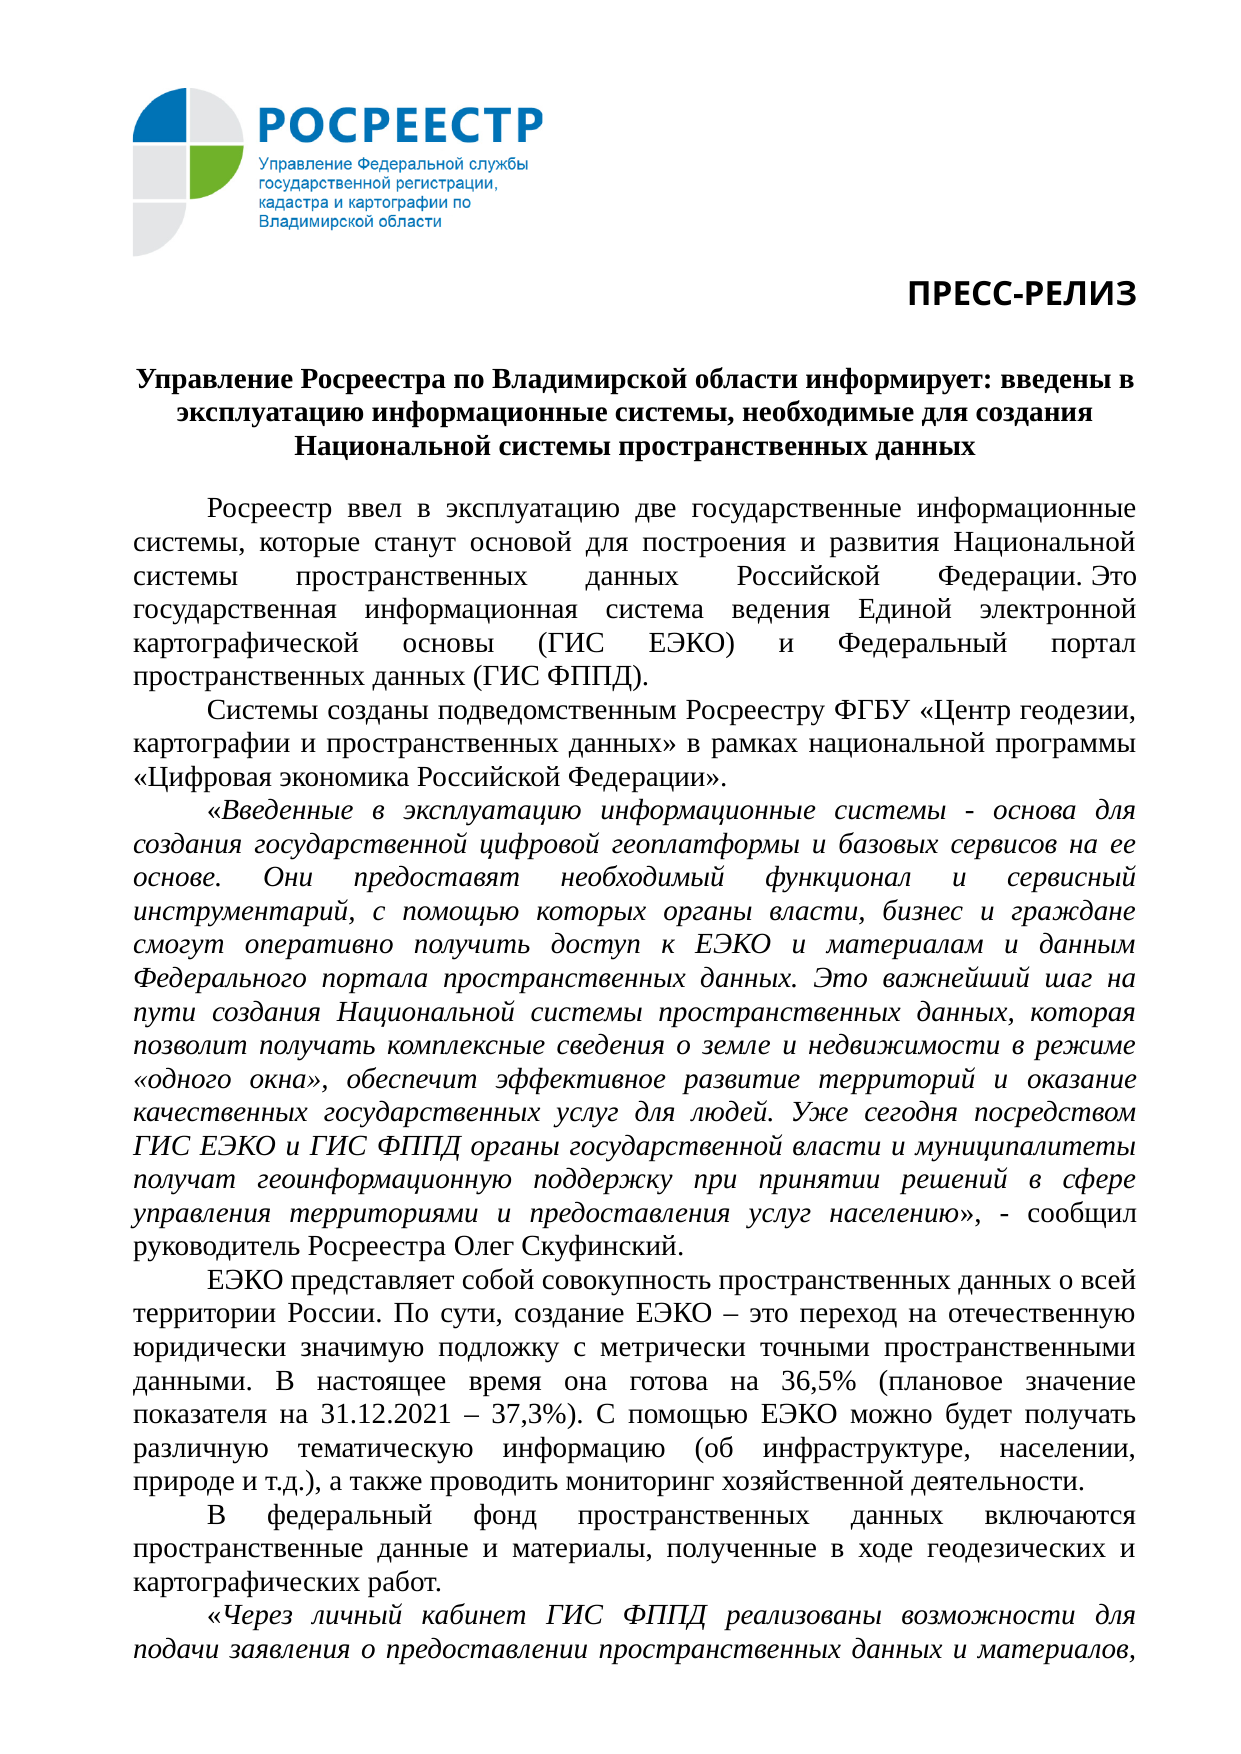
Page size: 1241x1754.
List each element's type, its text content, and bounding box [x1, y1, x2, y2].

text Управление Росреестра по Владимирской области информирует: введены в эксплуатацию информационные системы, необходимые для создания Национальной системы пространственных данных [133, 361, 1137, 461]
text ЕЭКО представляет собой совокупность пространственных данных о всей территории России. По сути, создание ЕЭКО – это переход на отечественную юридически значимую подложку с метрически точными пространственными данными. В настоящее время она готова на 36,5% (плановое значение показателя на 31.12.2021 – 37,3%). С помощью ЕЭКО можно будет получать различную тематическую информацию (об инфраструктуре, населении, природе и т.д.), а также проводить мониторинг хозяйственной деятельности. [133, 1262, 1137, 1497]
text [133, 1597, 1137, 1664]
text ПРЕСС-РЕЛИЗ [133, 270, 1137, 315]
text В федеральный фонд пространственных данных включаются пространственные данные и материалы, полученные в ходе геодезических и картографических работ. [133, 1497, 1137, 1597]
picture [132, 88, 555, 270]
text Росреестр ввел в эксплуатацию две государственные информационные системы, которые станут основой для построения и развития Национальной системы пространственных данных Российской Федерации. Это государственная информационная система ведения Единой электронной картографической основы (ГИС ЕЭКО) и Федеральный портал пространственных данных (ГИС ФППД). [133, 491, 1137, 692]
text Системы созданы подведомственным Росреестру ФГБУ «Центр геодезии, картографии и пространственных данных» в рамках национальной программы «Цифровая экономика Российской Федерации». [133, 692, 1137, 792]
text «Введенные в эксплуатацию информационные системы - основа для создания государственной цифровой геоплатформы и базовых сервисов на ее основе. Они предоставят необходимый функционал и сервисный инструментарий, с помощью которых органы власти, бизнес и граждане смогут оперативно получить доступ к ЕЭКО и материалам и данным Федерального портала пространственных данных. Это важнейший шаг на пути создания Национальной системы пространственных данных, которая позволит получать комплексные сведения о земле и недвижимости в режиме «одного окна», обеспечит эффективное развитие территорий и оказание качественных государственных услуг для людей. Уже сегодня посредством ГИС ЕЭКО и ГИС ФППД органы государственной власти и муниципалитеты получат геоинформационную поддержку при принятии решений в сфере управления территориями и предоставления услуг населению», - сообщил руководитель Росреестра Олег Скуфинский. [133, 792, 1137, 1262]
